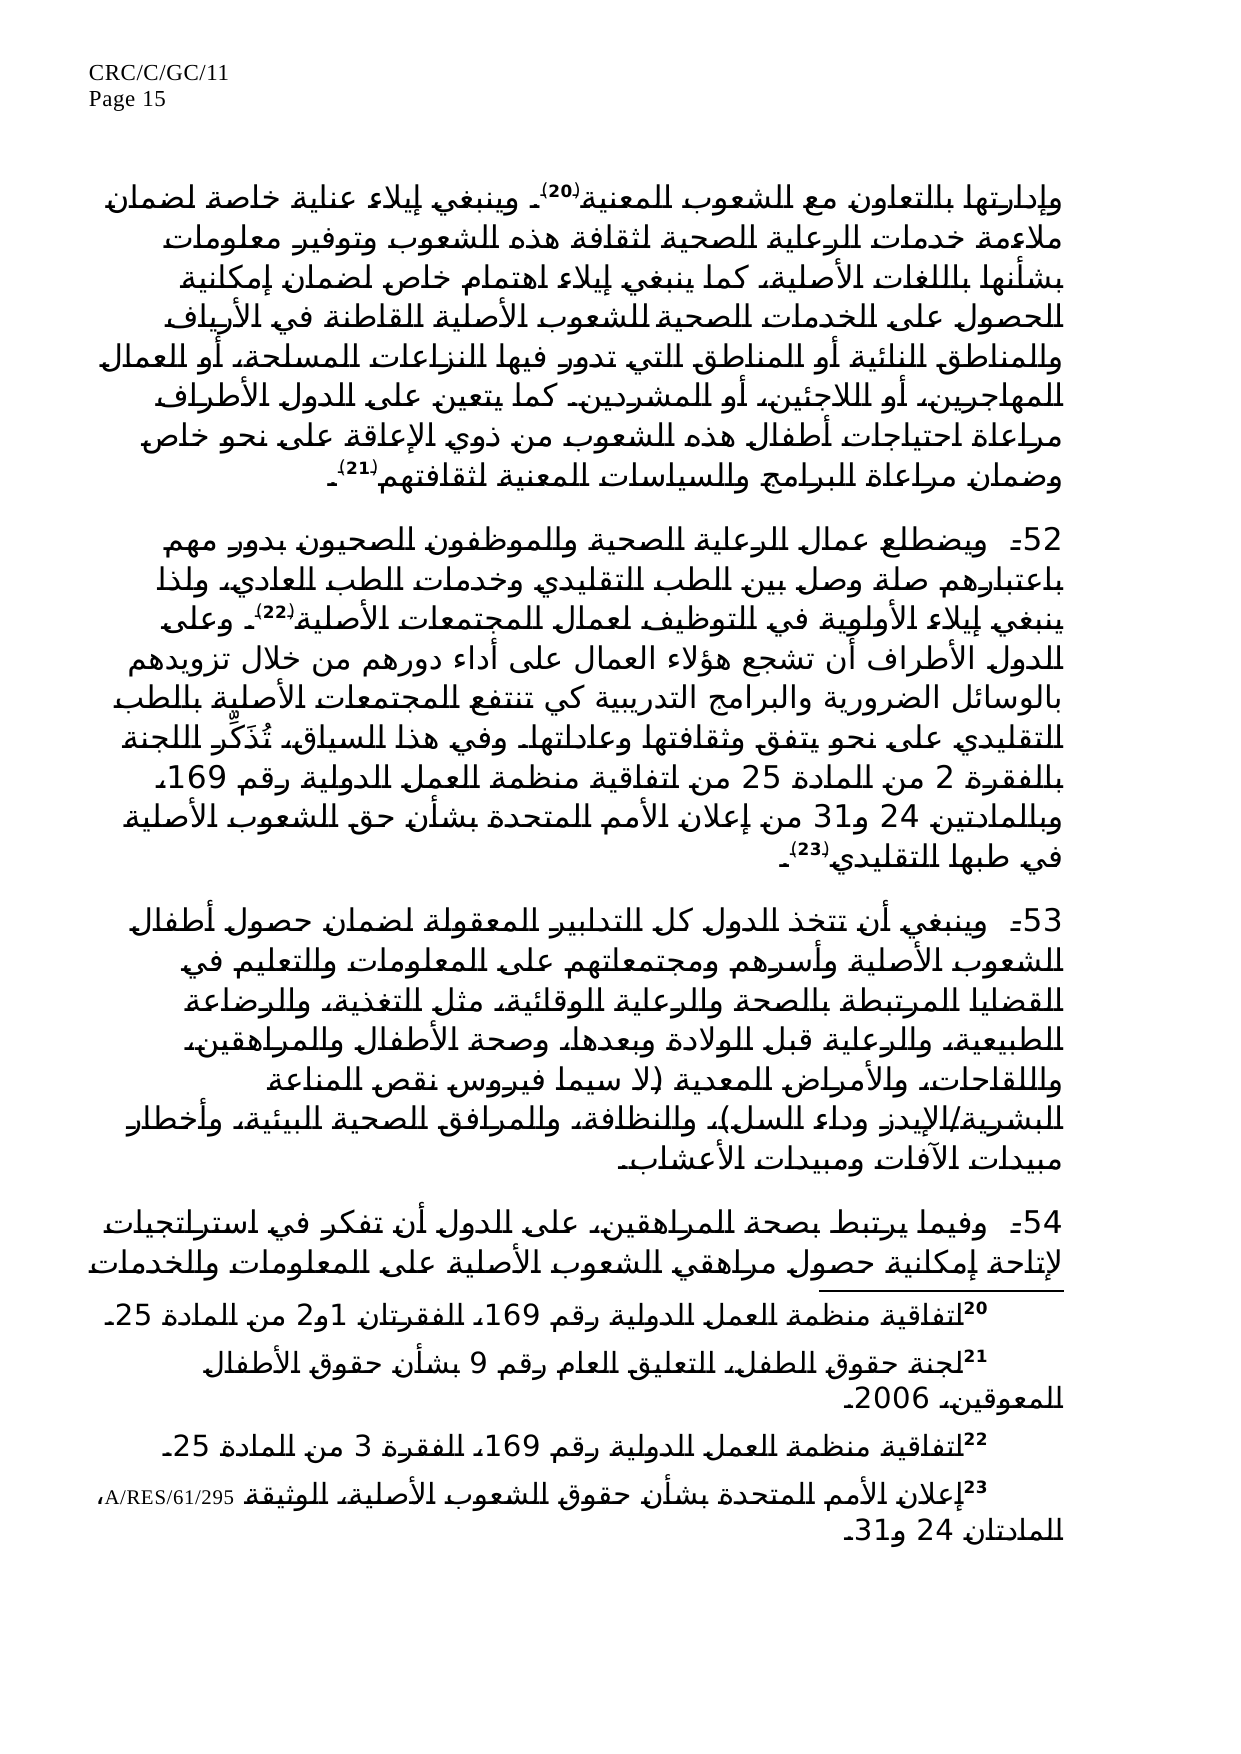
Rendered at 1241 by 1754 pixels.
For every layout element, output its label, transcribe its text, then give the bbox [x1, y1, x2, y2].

text 53- وينبغي أن تتخذ الدول كل التدابير المعقولة لضمان حصول أطفال الشعوب الأصلية وأسرهم ومجتمعاتهم على المعلومات والتعليم في القضايا المرتبطة بالصحة والرعاية الوقائية، مثل التغذية، والرضاعة الطبيعية، والرعاية قبل الولادة وبعدها، وصحة الأطفال والمراهقين، واللقاحات، والأمراض المعدية (لا سيما فيروس نقص المناعة البشرية/الإيدز وداء السل)، والنظافة، والمرافق الصحية البيئية، وأخطار مبيدات الآفات ومبيدات الأعشاب. [89, 900, 1063, 1177]
text 52- ويضطلع عمال الرعاية الصحية والموظفون الصحيون بدور مهم باعتبارهم صلة وصل بين الطب التقليدي وخدمات الطب العادي، ولذا ينبغي إيلاء الأولوية في التوظيف لعمال المجتمعات الأصلية(). وعلى الدول الأطراف أن تشجع هؤلاء العمال على أداء دورهم من خلال تزويدهم بالوسائل الضرورية والبرامج التدريبية كي تنتفع المجتمعات الأصلية بالطب التقليدي على نحو يتفق وثقافتها وعاداتها. وفي هذا السياق، تُذَكِّر اللجنة بالفقرة 2 من المادة 25 من اتفاقية منظمة العمل الدولية رقم 169، وبالمادتين 24 و31 من إعلان الأمم المتحدة بشأن حق الشعوب الأصلية في طبها التقليدي(). [89, 519, 1063, 875]
